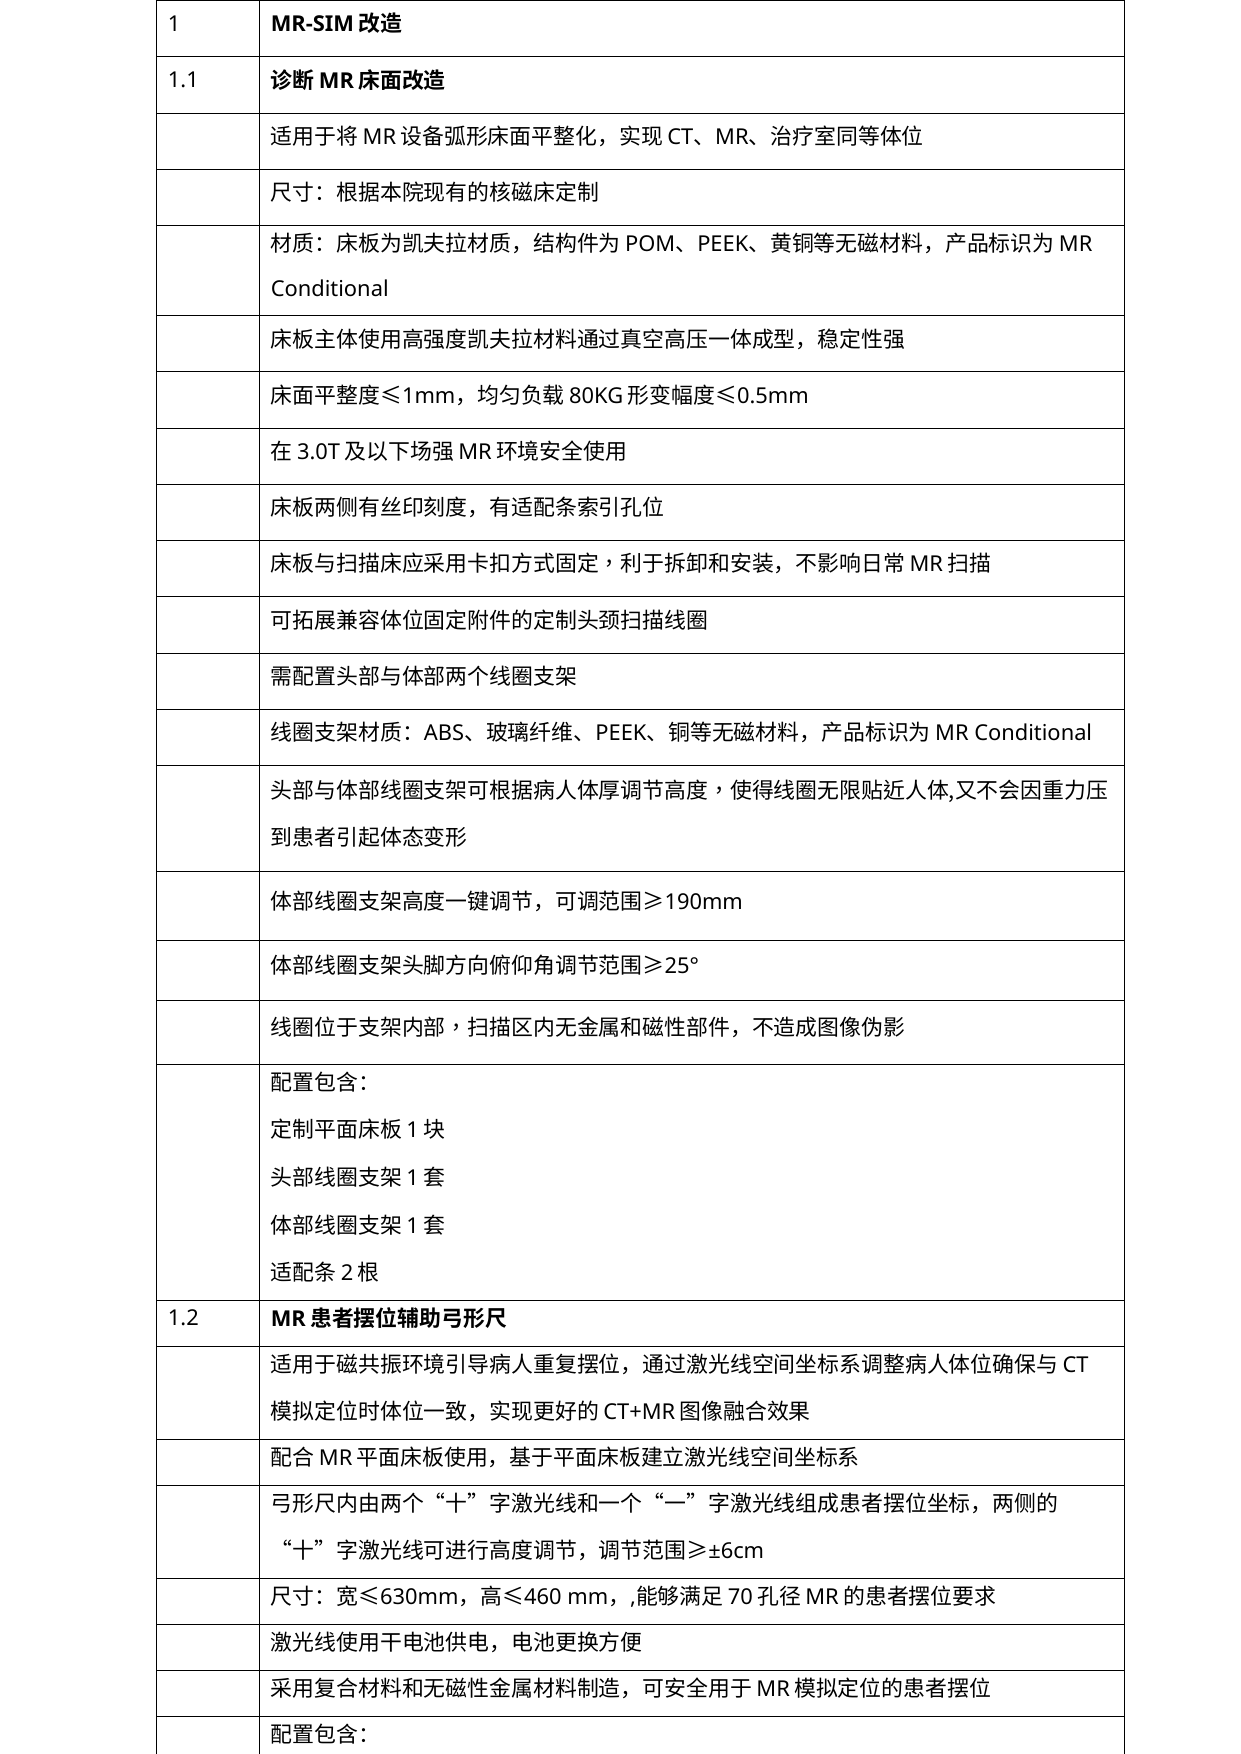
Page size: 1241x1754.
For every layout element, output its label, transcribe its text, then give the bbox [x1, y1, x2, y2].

table_cell 适用于将MR设备弧形床面平整化，实现CT、MR、治疗室同等体位 [260, 114, 1124, 169]
table_cell 线圈支架材质：ABS、玻璃纤维、PEEK、铜等无磁材料，产品标识为MR Conditional [260, 710, 1124, 765]
table_cell 线圈位于支架内部，扫描区内无金属和磁性部件，不造成图像伪影 [260, 1001, 1124, 1064]
table_cell 体部线圈支架高度一键调节，可调范围≥190mm [260, 872, 1124, 940]
table_cell 头部与体部线圈支架可根据病人体厚调节高度，使得线圈无限贴近人体,又不会因重力压到患者引起体态变形 [260, 766, 1124, 871]
table_header 1 [157, 1, 259, 56]
table_cell 配合MR平面床板使用，基于平面床板建立激光线空间坐标系 [260, 1440, 1124, 1484]
table_cell [157, 226, 259, 315]
table_cell 1.1 [157, 57, 259, 112]
table_cell [157, 1440, 259, 1484]
table_cell [157, 485, 259, 540]
table_cell [157, 941, 259, 999]
table_cell [157, 710, 259, 765]
table_cell [157, 766, 259, 871]
table_cell [157, 1347, 259, 1438]
table_cell 体部线圈支架头脚方向俯仰角调节范围≥25° [260, 941, 1124, 999]
table_cell [157, 114, 259, 169]
table_cell MR患者摆位辅助弓形尺 [260, 1301, 1124, 1346]
table_cell [157, 170, 259, 225]
table_cell 可拓展兼容体位固定附件的定制头颈扫描线圈 [260, 597, 1124, 652]
table_cell 采用复合材料和无磁性金属材料制造，可安全用于MR模拟定位的患者摆位 [260, 1671, 1124, 1716]
table_cell 床板两侧有丝印刻度，有适配条索引孔位 [260, 485, 1124, 540]
table_cell 配置包含： 摆位辅助弓形尺1套 [260, 1717, 1124, 1754]
table_cell [157, 316, 259, 371]
table_cell 尺寸：根据本院现有的核磁床定制 [260, 170, 1124, 225]
table_cell [157, 1486, 259, 1577]
table_cell [157, 1625, 259, 1669]
table_cell [157, 654, 259, 709]
table_cell [157, 1717, 259, 1754]
table_cell [157, 1065, 259, 1299]
table_cell 激光线使用干电池供电，电池更换方便 [260, 1625, 1124, 1669]
table_cell [157, 541, 259, 596]
table_cell 弓形尺内由两个“十”字激光线和一个“一”字激光线组成患者摆位坐标，两侧的“十”字激光线可进行高度调节，调节范围≥±6cm [260, 1486, 1124, 1577]
table_cell [157, 429, 259, 484]
table_cell 材质：床板为凯夫拉材质，结构件为POM、PEEK、黄铜等无磁材料，产品标识为MR Conditional [260, 226, 1124, 315]
table_cell [157, 872, 259, 940]
table_cell 在3.0T及以下场强MR环境安全使用 [260, 429, 1124, 484]
table_cell 适用于磁共振环境引导病人重复摆位，通过激光线空间坐标系调整病人体位确保与CT模拟定位时体位一致，实现更好的CT+MR图像融合效果 [260, 1347, 1124, 1438]
table_cell 1.2 [157, 1301, 259, 1346]
table_cell [157, 1671, 259, 1716]
table_cell [157, 1579, 259, 1623]
table_cell 诊断MR床面改造 [260, 57, 1124, 112]
table_cell 尺寸：宽≤630mm，高≤460 mm，,能够满足70孔径MR的患者摆位要求 [260, 1579, 1124, 1623]
table_cell 床板主体使用高强度凯夫拉材料通过真空高压一体成型，稳定性强 [260, 316, 1124, 371]
table_cell 需配置头部与体部两个线圈支架 [260, 654, 1124, 709]
table_header MR-SIM改造 [260, 1, 1124, 56]
table_cell 床板与扫描床应采用卡扣方式固定，利于拆卸和安装，不影响日常MR扫描 [260, 541, 1124, 596]
table_cell 床面平整度≤1mm，均匀负载80KG形变幅度≤0.5mm [260, 372, 1124, 427]
table_cell [157, 1001, 259, 1064]
table_cell [157, 372, 259, 427]
table_cell 配置包含： 定制平面床板1块 头部线圈支架1套 体部线圈支架1套 适配条2根 [260, 1065, 1124, 1299]
table_cell [157, 597, 259, 652]
